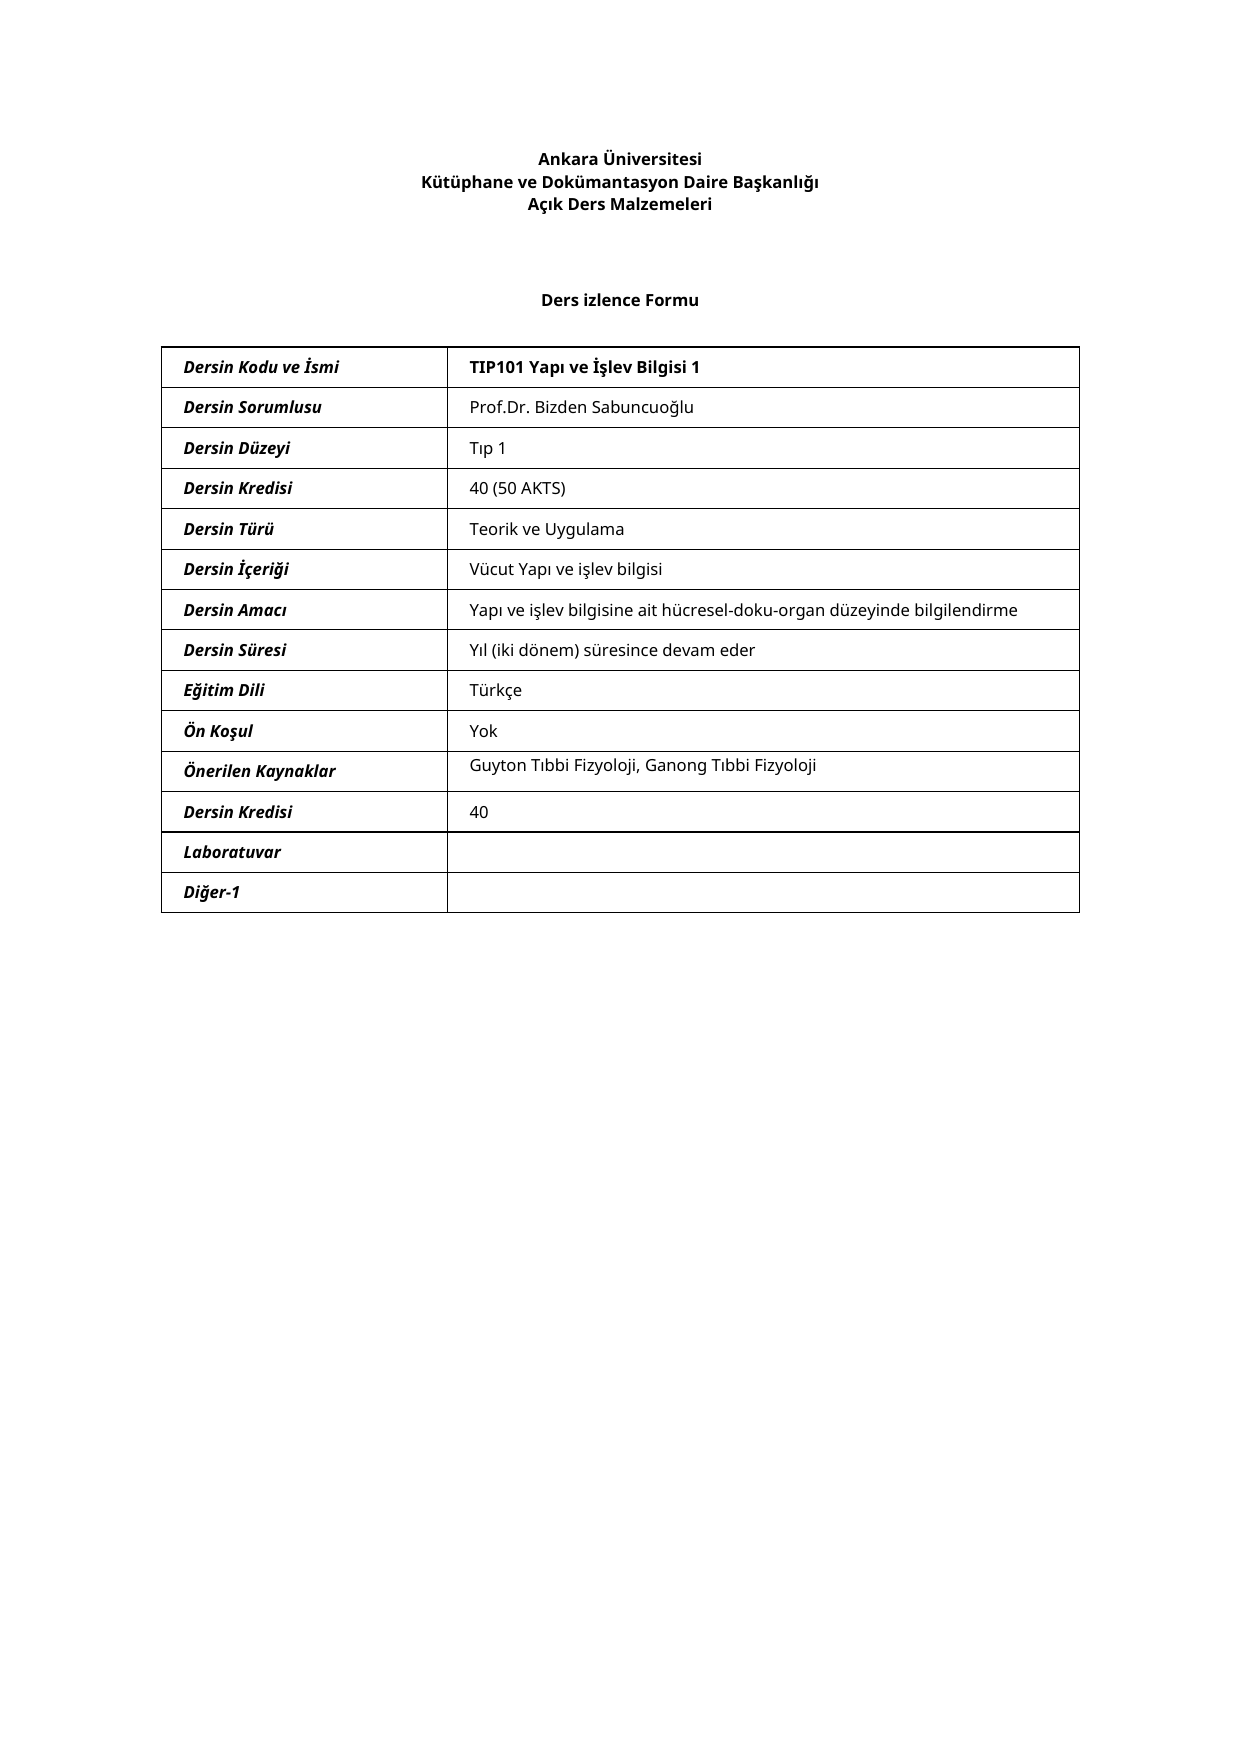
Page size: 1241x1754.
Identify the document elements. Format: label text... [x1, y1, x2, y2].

table_cell Tıp 1 [448, 428, 1079, 468]
table_cell Yok [448, 711, 1079, 751]
table_cell 40 [448, 792, 1079, 831]
table_cell Dersin Kredisi [162, 792, 447, 831]
table_cell Vücut Yapı ve işlev bilgisi [448, 550, 1079, 589]
table_cell 40 (50 AKTS) [448, 469, 1079, 508]
table_cell Ön Koşul [162, 711, 447, 751]
table_cell Dersin Kredisi [162, 469, 447, 508]
table_cell Türkçe [448, 671, 1079, 710]
table_cell Yapı ve işlev bilgisine ait hücresel-doku-organ düzeyinde bilgilendirme [448, 590, 1079, 629]
table_cell Guyton Tıbbi Fizyoloji, Ganong Tıbbi Fizyoloji [448, 752, 1079, 791]
text Açık Ders Malzemeleri [148, 193, 1093, 216]
table_cell Dersin Sorumlusu [162, 388, 447, 427]
table_cell Dersin Amacı [162, 590, 447, 629]
table_cell Eğitim Dili [162, 671, 447, 710]
table_cell Dersin Düzeyi [162, 428, 447, 468]
table_cell Dersin Süresi [162, 630, 447, 670]
table_cell Dersin İçeriği [162, 550, 447, 589]
table_cell Yıl (iki dönem) süresince devam eder [448, 630, 1079, 670]
table_header TIP101 Yapı ve İşlev Bilgisi 1 [448, 348, 1079, 387]
table_cell [448, 833, 1079, 872]
table_cell Önerilen Kaynaklar [162, 752, 447, 791]
table_header Dersin Kodu ve İsmi [162, 348, 447, 387]
table_cell [448, 873, 1079, 912]
table_cell Laboratuvar [162, 833, 447, 872]
table_cell Dersin Türü [162, 509, 447, 548]
text Ankara Üniversitesi Kütüphane ve Dokümantasyon Daire Başkanlığı [148, 148, 1093, 193]
table_cell Teorik ve Uygulama [448, 509, 1079, 548]
table_cell Diğer-1 [162, 873, 447, 912]
table_cell Prof.Dr. Bizden Sabuncuoğlu [448, 388, 1079, 427]
text Ders izlence Formu [148, 288, 1093, 311]
